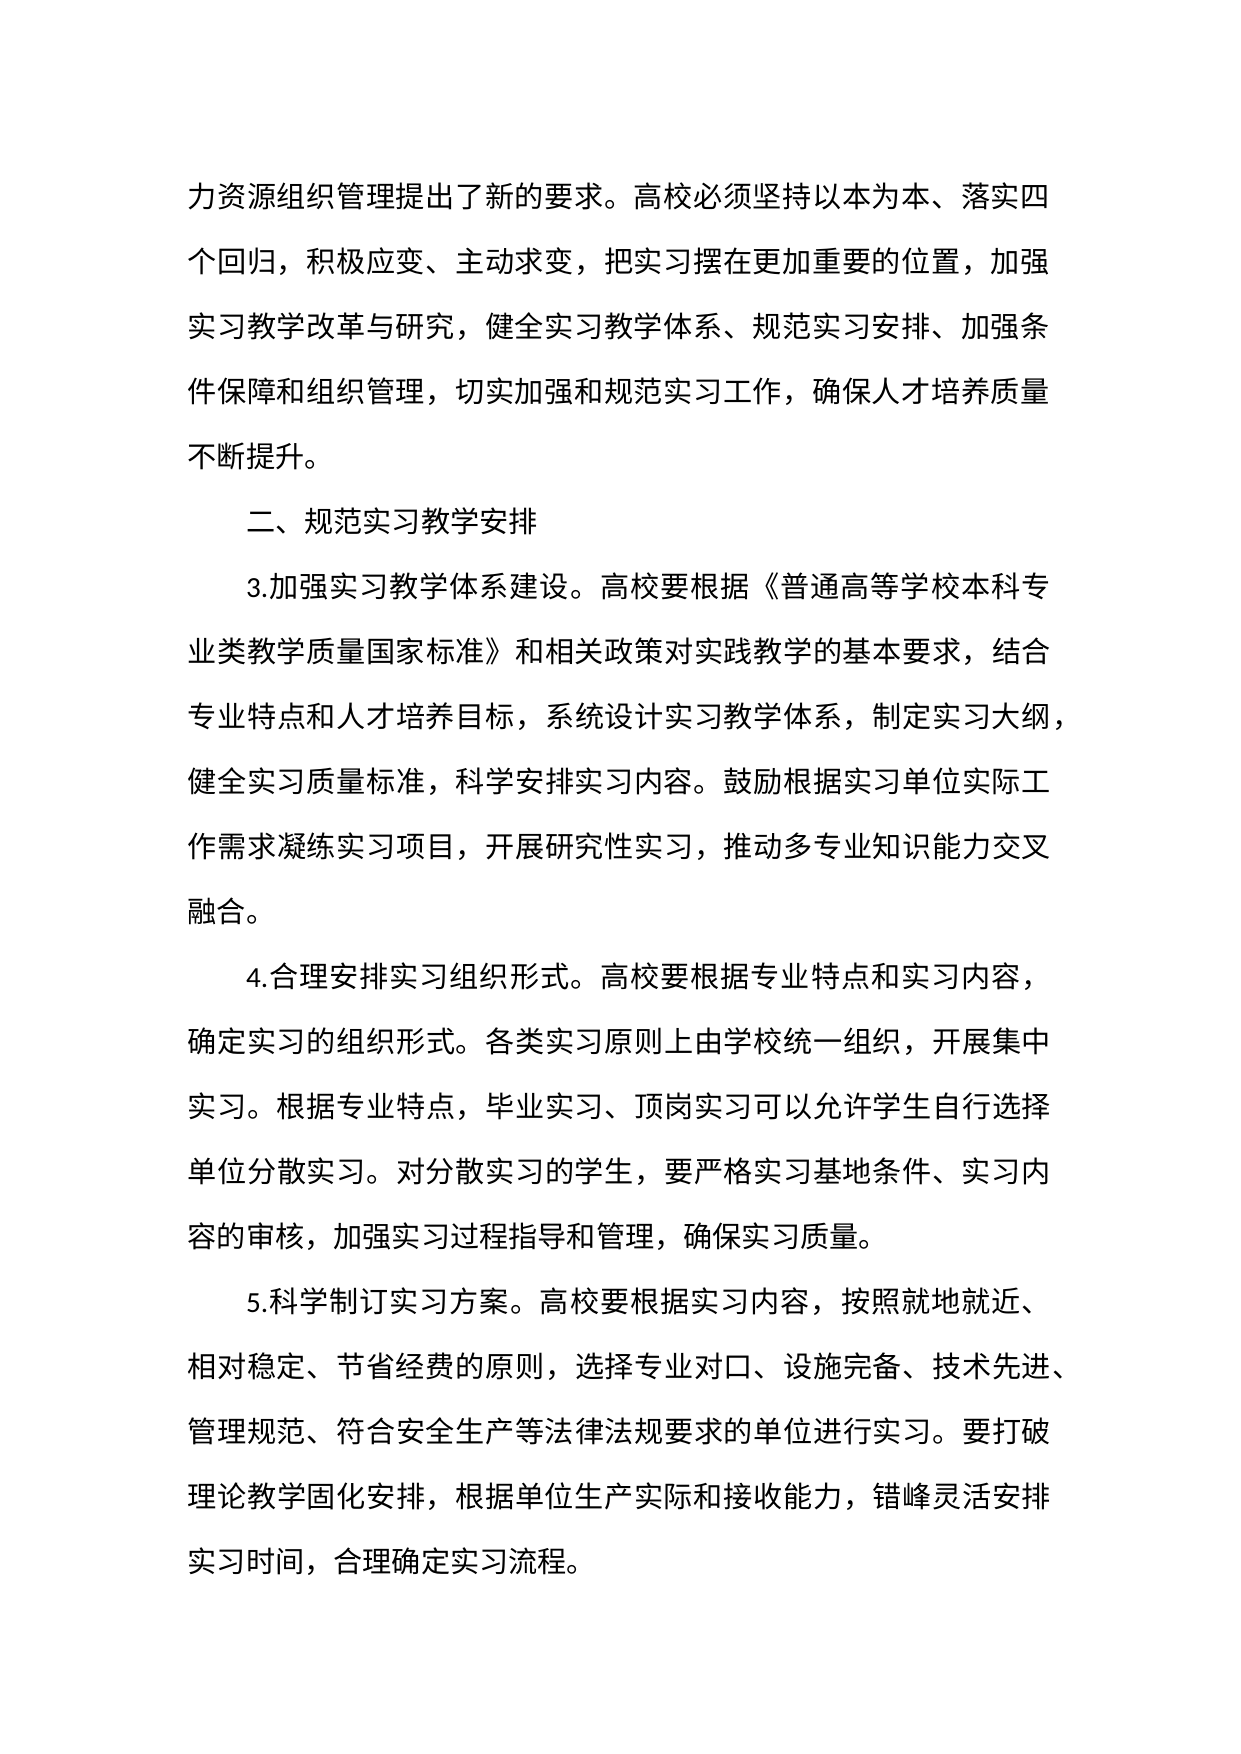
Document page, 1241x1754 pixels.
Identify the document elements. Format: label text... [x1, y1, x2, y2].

text 5.科学制订实习方案。高校要根据实习内容，按照就地就近、相对稳定、节省经费的原则，选择专业对口、设施完备、技术先进、管理规范、符合安全生产等法律法规要求的单位进行实习。要打破理论教学固化安排，根据单位生产实际和接收能力，错峰灵活安排实习时间，合理确定实习流程。 [187, 1267, 1053, 1592]
text 3.加强实习教学体系建设。高校要根据《普通高等学校本科专业类教学质量国家标准》和相关政策对实践教学的基本要求，结合专业特点和人才培养目标，系统设计实习教学体系，制定实习大纲，健全实习质量标准，科学安排实习内容。鼓励根据实习单位实际工作需求凝练实习项目，开展研究性实习，推动多专业知识能力交叉融合。 [187, 552, 1053, 942]
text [187, 162, 1053, 487]
text 4.合理安排实习组织形式。高校要根据专业特点和实习内容，确定实习的组织形式。各类实习原则上由学校统一组织，开展集中实习。根据专业特点，毕业实习、顶岗实习可以允许学生自行选择单位分散实习。对分散实习的学生，要严格实习基地条件、实习内容的审核，加强实习过程指导和管理，确保实习质量。 [187, 942, 1053, 1267]
text 二、规范实习教学安排 [187, 487, 1053, 552]
